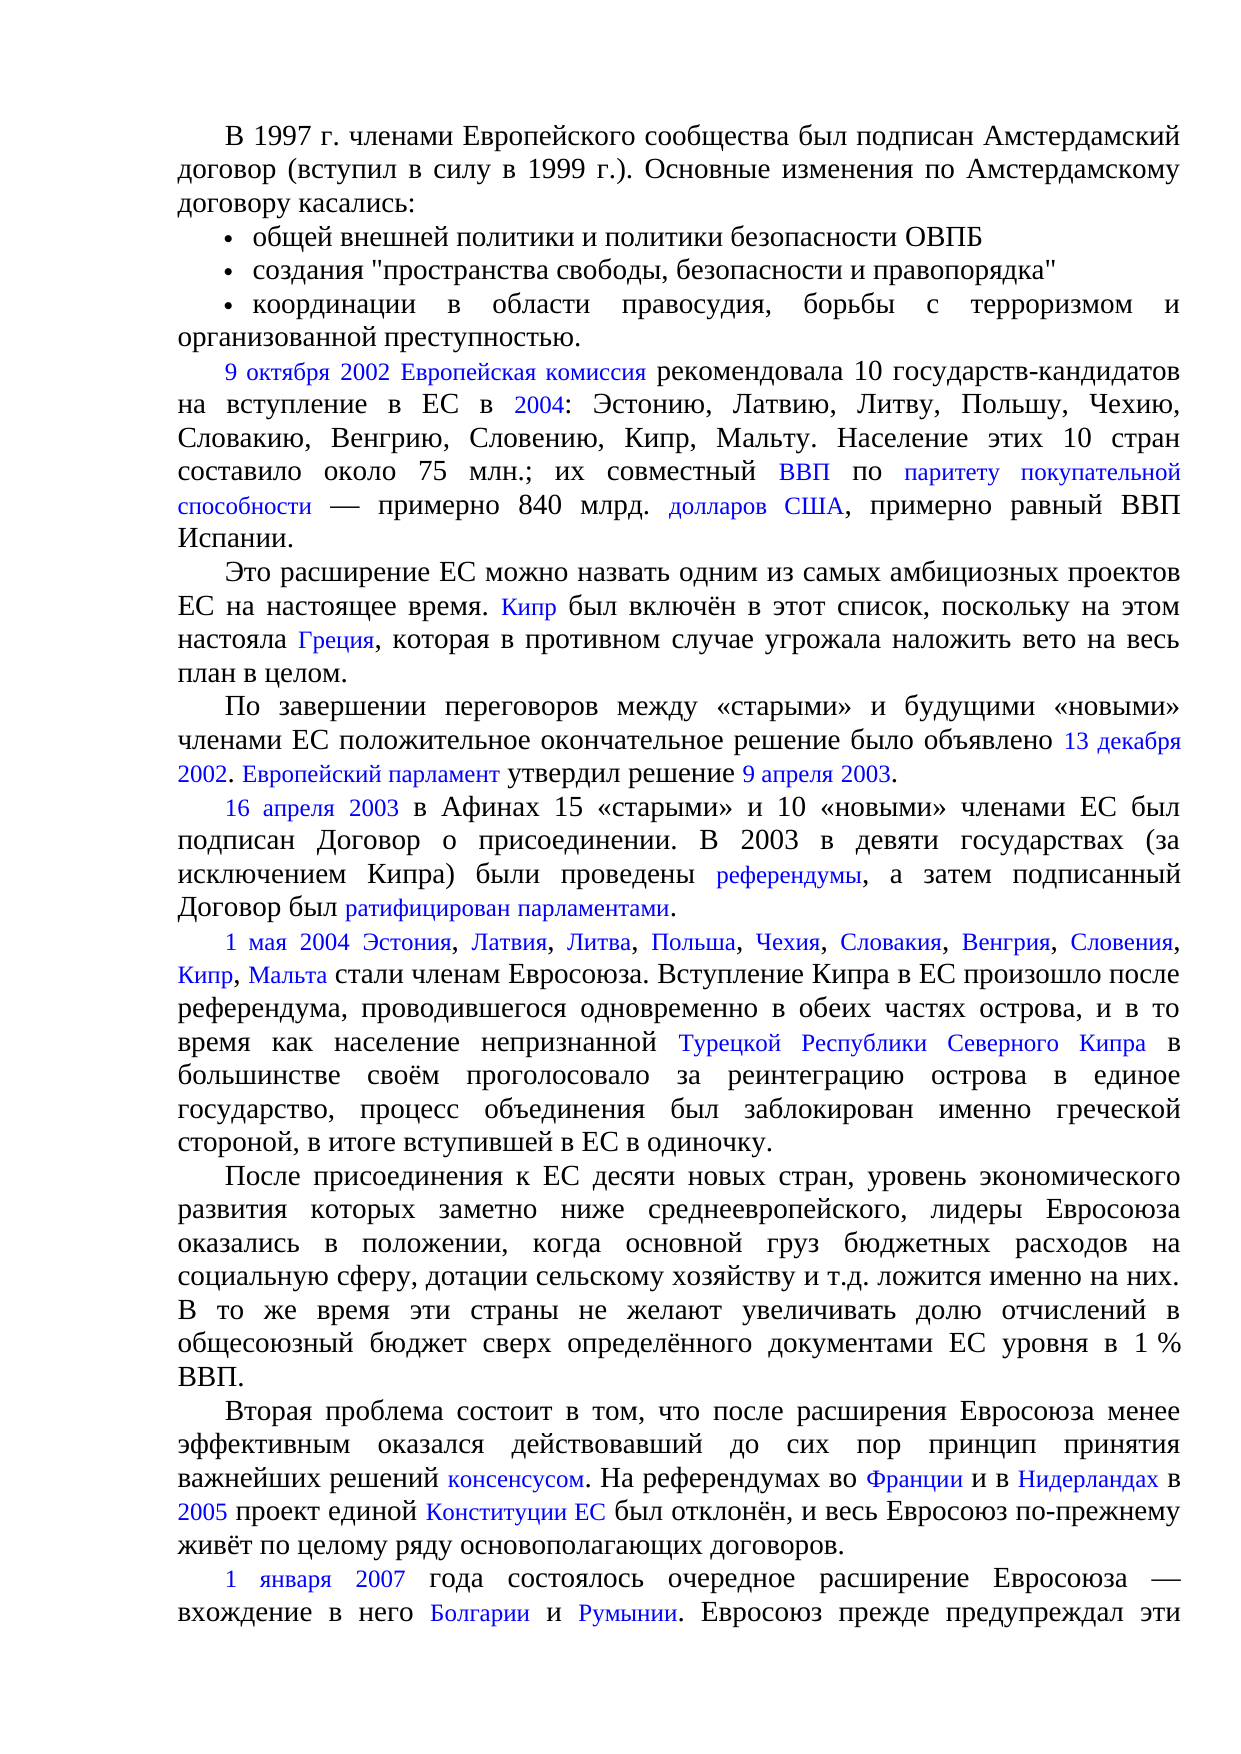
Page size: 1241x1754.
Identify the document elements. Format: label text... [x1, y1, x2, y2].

list общей внешней политики и политики безопасности ОВПБ [177, 219, 1181, 252]
text Вторая проблема состоит в том, что после расширения Евросоюза менее эффективным оказался действовавший до сих пор принцип принятия важнейших решений консенсусом. На референдумах во Франции и в Нидерландах в 2005 проект единой Конституции ЕС был отклонён, и весь Евросоюз по-прежнему живёт по целому ряду основополагающих договоров. [177, 1393, 1181, 1560]
text 1 мая 2004 Эстония, Латвия, Литва, Польша, Чехия, Словакия, Венгрия, Словения, Кипр, Мальта стали членам Евросоюза. Вступление Кипра в ЕС произошло после референдума, проводившегося одновременно в обеих частях острова, и в то время как население непризнанной Турецкой Республики Северного Кипра в большинстве своём проголосовало за реинтеграцию острова в единое государство, процесс объединения был заблокирован именно греческой стороной, в итоге вступившей в ЕС в одиночку. [177, 923, 1181, 1158]
text После присоединения к ЕС десяти новых стран, уровень экономического развития которых заметно ниже среднеевропейского, лидеры Евросоюза оказались в положении, когда основной груз бюджетных расходов на социальную сферу, дотации сельскому хозяйству и т.д. ложится именно на них. В то же время эти страны не желают увеличивать долю отчислений в общесоюзный бюджет сверх определённого документами ЕС уровня в 1 % ВВП. [177, 1158, 1181, 1393]
text По завершении переговоров между «старыми» и будущими «новыми» членами ЕС положительное окончательное решение было объявлено 13 декабря 2002. Европейский парламент утвердил решение 9 апреля 2003. [177, 688, 1181, 789]
text В 1997 г. членами Европейского сообщества был подписан Амстердамский договор (вступил в силу в 1999 г.). Основные изменения по Амстердамскому договору касались: [177, 118, 1181, 219]
list координации в области правосудия, борьбы с терроризмом и организованной преступностью. [177, 286, 1181, 353]
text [177, 1560, 1181, 1627]
list создания "пространства свободы, безопасности и правопорядка" [177, 252, 1181, 286]
text 9 октября 2002 Европейская комиссия рекомендовала 10 государств-кандидатов на вступление в ЕС в 2004: Эстонию, Латвию, Литву, Польшу, Чехию, Словакию, Венгрию, Словению, Кипр, Мальту. Население этих 10 стран составило около 75 млн.; их совместный ВВП по паритету покупательной способности — примерно 840 млрд. долларов США, примерно равный ВВП Испании. [177, 353, 1181, 554]
text Это расширение ЕС можно назвать одним из самых амбициозных проектов ЕС на настоящее время. Кипр был включён в этот список, поскольку на этом настояла Греция, которая в противном случае угрожала наложить вето на весь план в целом. [177, 554, 1181, 688]
text 16 апреля 2003 в Афинах 15 «старыми» и 10 «новыми» членами ЕС был подписан Договор о присоединении. В 2003 в девяти государствах (за исключением Кипра) были проведены референдумы, а затем подписанный Договор был ратифицирован парламентами. [177, 789, 1181, 923]
